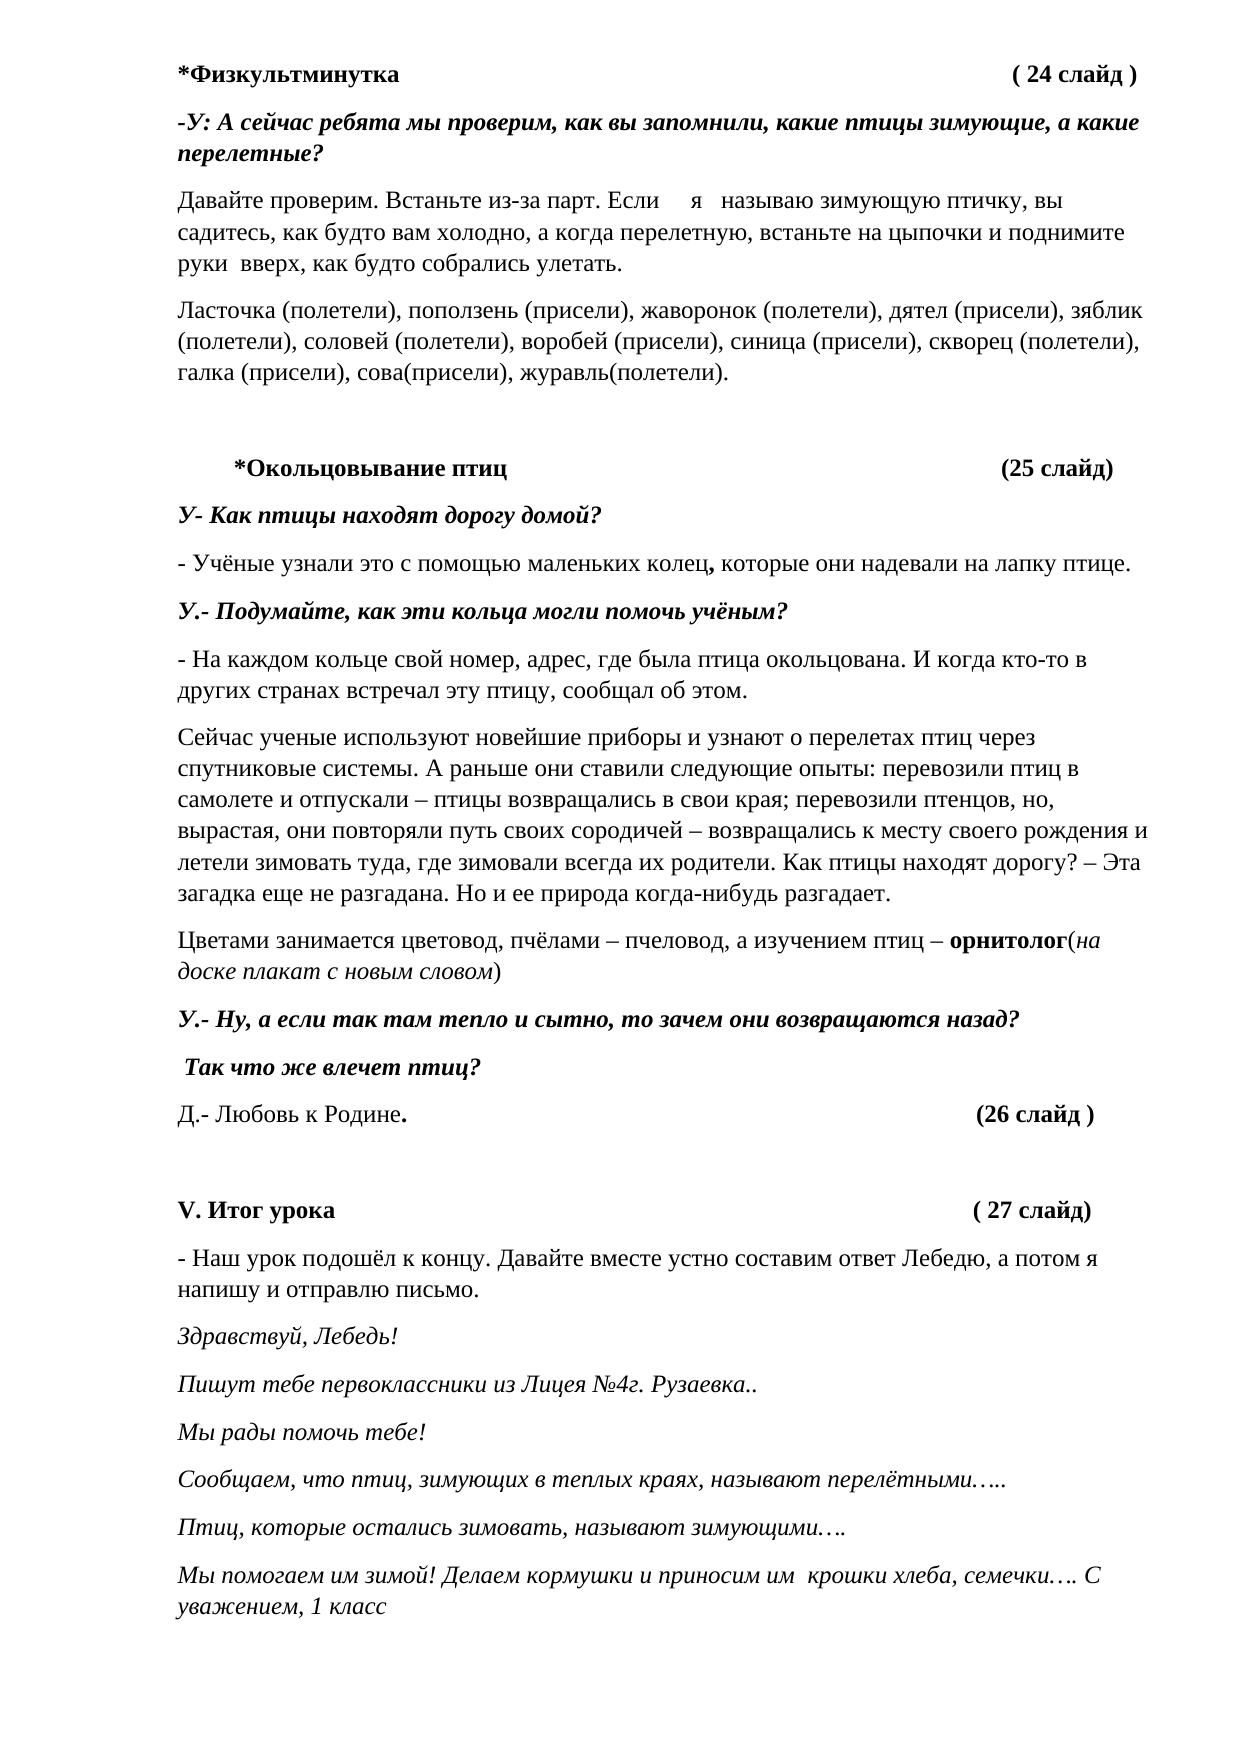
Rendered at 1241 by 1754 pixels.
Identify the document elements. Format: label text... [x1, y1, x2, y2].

text Здравствуй, Лебедь! [177, 1321, 1152, 1350]
text - Учёные узнали это с помощью маленьких колец, которые они надевали на лапку птице. [177, 548, 1152, 577]
text Мы рады помочь тебе! [177, 1417, 1152, 1446]
text У- Как птицы находят дорогу домой? [177, 501, 1152, 529]
text - Наш урок подошёл к концу. Давайте вместе устно составим ответ Лебедю, а потом я напишу и отправлю письмо. [177, 1243, 1152, 1302]
text - На каждом кольце свой номер, адрес, где была птица окольцована. И когда кто-то в других странах встречал эту птицу, сообщал об этом. [177, 644, 1152, 703]
text Цветами занимается цветовод, пчёлами – пчеловод, а изучением птиц – орнитолог(на доске плакат с новым словом) [177, 925, 1152, 985]
text Ласточка (полетели), поползень (присели), жаворонок (полетели), дятел (присели), зяблик (полетели), соловей (полетели), воробей (присели), синица (присели), скворец (полетели), галка (присели), сова(присели), журавль(полетели). [177, 295, 1152, 386]
text V. Итог урока ( 27 слайд) [177, 1195, 1152, 1224]
text Сейчас ученые используют новейшие приборы и узнают о перелетах птиц через спутниковые системы. А раньше они ставили следующие опыты: перевозили птиц в самолете и отпускали – птицы возвращались в свои края; перевозили птенцов, но, вырастая, они повторяли путь своих сородичей – возвращались к месту своего рождения и летели зимовать туда, где зимовали всегда их родители. Как птицы находят дорогу? – Эта загадка еще не разгадана. Но и ее природа когда-нибудь разгадает. [177, 722, 1152, 906]
text *Физкультминутка ( 24 слайд ) [177, 59, 1152, 88]
text Так что же влечет птиц? [177, 1052, 1152, 1081]
text Д.- Любовь к Родине. (26 слайд ) [177, 1099, 1152, 1128]
text Пишут тебе первоклассники из Лицея №4г. Рузаевка.. [177, 1369, 1152, 1398]
text Сообщаем, что птиц, зимующих в теплых краях, называют перелётными….. [177, 1464, 1152, 1493]
text Мы помогаем им зимой! Делаем кормушки и приносим им крошки хлеба, семечки…. С уважением, 1 класс [177, 1560, 1152, 1620]
text *Окольцовывание птиц (25 слайд) [177, 453, 1152, 482]
text У.- Ну, а если так там тепло и сытно, то зачем они возвращаются назад? [177, 1004, 1152, 1033]
text Давайте проверим. Встаньте из-за парт. Если я называю зимующую птичку, вы садитесь, как будто вам холодно, а когда перелетную, встаньте на цыпочки и поднимите руки вверх, как будто собрались улетать. [177, 186, 1152, 276]
text Птиц, которые остались зимовать, называют зимующими…. [177, 1512, 1152, 1541]
text -У: А сейчас ребята мы проверим, как вы запомнили, какие птицы зимующие, а какие перелетные? [177, 107, 1152, 167]
text У.- Подумайте, как эти кольца могли помочь учёным? [177, 596, 1152, 625]
